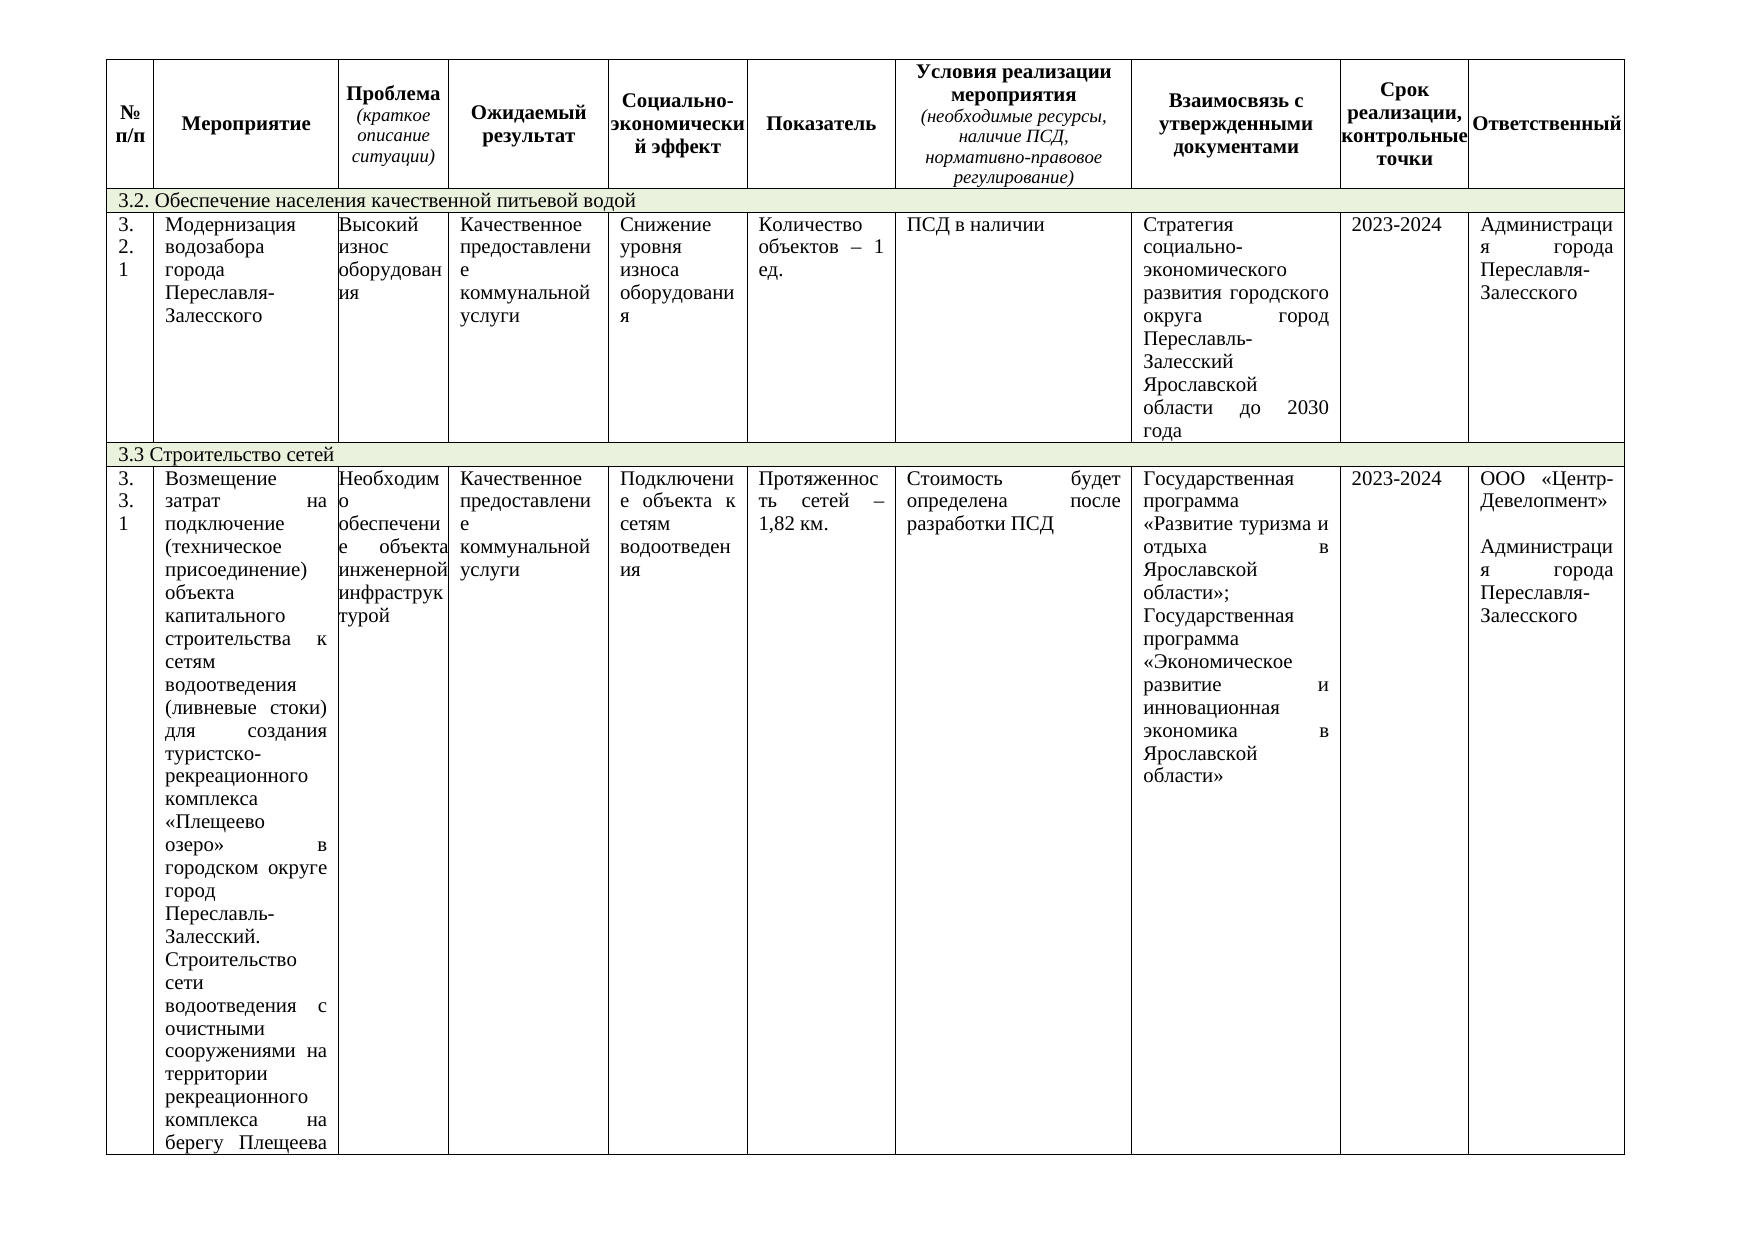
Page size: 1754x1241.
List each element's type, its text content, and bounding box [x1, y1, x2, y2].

table_header Проблема (краткое описание ситуации) [339, 60, 448, 188]
table_cell Подключение объекта к сетям водоотведения [609, 467, 747, 1154]
table_header № п/п [107, 60, 153, 188]
table_cell 2023-2024 [1341, 213, 1468, 442]
table_cell Стоимость будет определена после разработки ПСД [896, 467, 1131, 1154]
table_header Условия реализации мероприятия (необходимые ресурсы, наличие ПСД, нормативно-правовое регулирование) [896, 60, 1131, 188]
table_cell Снижение уровня износа оборудования [609, 213, 747, 442]
table_cell Администрация города Переславля-Залесского [1469, 213, 1624, 442]
table_header Срок реализации, контрольные точки [1341, 60, 1468, 188]
table_cell Стратегия социально-экономического развития городского округа город Переславль-Залесский Ярославской области до 2030 года [1132, 213, 1340, 442]
table_cell ООО «Центр-Девелопмент» Администрация города Переславля-Залесского [1469, 467, 1624, 1154]
table_header Ответственный [1469, 60, 1624, 188]
table_cell Количество объектов – 1 ед. [748, 213, 895, 442]
table_cell Качественное предоставление коммунальной услуги [449, 467, 608, 1154]
table_cell Качественное предоставление коммунальной услуги [449, 213, 608, 442]
table_header Социально-экономический эффект [609, 60, 747, 188]
table_header Ожидаемый результат [449, 60, 608, 188]
table_cell 2023-2024 [1341, 467, 1468, 1154]
table_cell 3.3.1 [107, 467, 153, 1154]
table_header Взаимосвязь с утвержденными документами [1132, 60, 1340, 188]
table_cell Протяженность сетей – 1,82 км. [748, 467, 895, 1154]
table_cell Необходимо обеспечение объекта инженерной инфраструктурой [339, 467, 448, 1154]
table_header Показатель [748, 60, 895, 188]
table_cell 3.3 Строительство сетей [107, 443, 1624, 466]
table_cell Высокий износ оборудования [339, 213, 448, 442]
table_cell 3.2.1 [107, 213, 153, 442]
table_header Мероприятие [154, 60, 338, 188]
table_cell Модернизация водозабора города Переславля-Залесского [154, 213, 338, 442]
table_cell 3.2. Обеспечение населения качественной питьевой водой [107, 189, 1624, 212]
table_cell ПСД в наличии [896, 213, 1131, 442]
